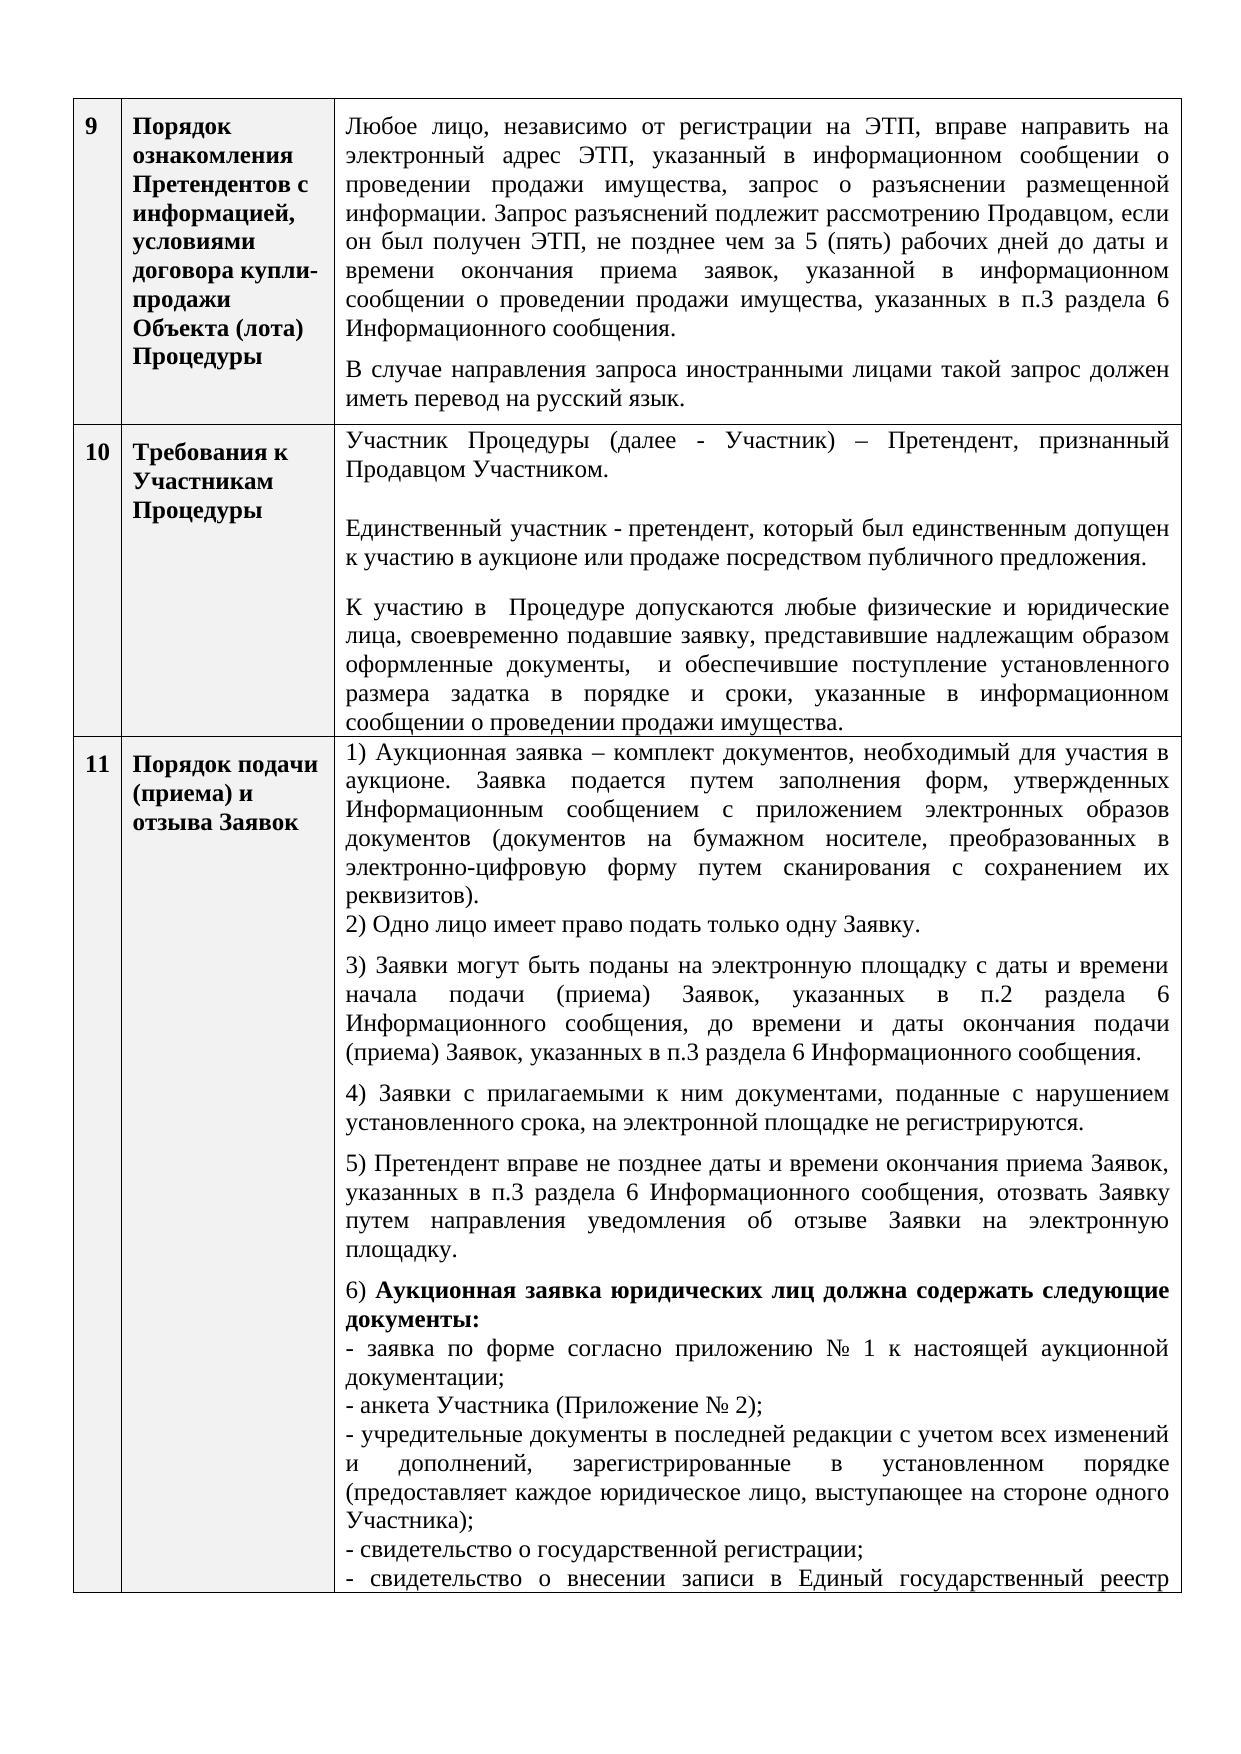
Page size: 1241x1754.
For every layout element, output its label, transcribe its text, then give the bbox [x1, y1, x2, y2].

table_cell 11 [74, 737, 121, 1592]
table_cell Любое лицо, независимо от регистрации на ЭТП, вправе направить на электронный адрес ЭТП, указанный в информационном сообщении о проведении продажи имущества, запрос о разъяснении размещенной информации. Запрос разъяснений подлежит рассмотрению Продавцом, если он был получен ЭТП, не позднее чем за 5 (пять) рабочих дней до даты и времени окончания приема заявок, указанной в информационном сообщении о проведении продажи имущества, указанных в п.3 раздела 6 Информационного сообщения. В случае направления запроса иностранными лицами такой запрос должен иметь перевод на русский язык. [335, 99, 1181, 424]
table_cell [122, 737, 334, 1592]
table_cell Требования к Участникам Процедуры [122, 425, 334, 736]
table_cell 9 [74, 99, 121, 424]
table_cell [335, 737, 1181, 1592]
table_cell Порядок ознакомления Претендентов с информацией, условиями договора купли-продажи Объекта (лота) Процедуры [122, 99, 334, 424]
table_cell 10 [74, 425, 121, 736]
table_cell Участник Процедуры (далее - Участник) – Претендент, признанный Продавцом Участником. Единственный участник - претендент, который был единственным допущен к участию в аукционе или продаже посредством публичного предложения. К участию в Процедуре допускаются любые физические и юридические лица, своевременно подавшие заявку, представившие надлежащим образом оформленные документы, и обеспечившие поступление установленного размера задатка в порядке и сроки, указанные в информационном сообщении о проведении продажи имущества. [335, 425, 1181, 736]
